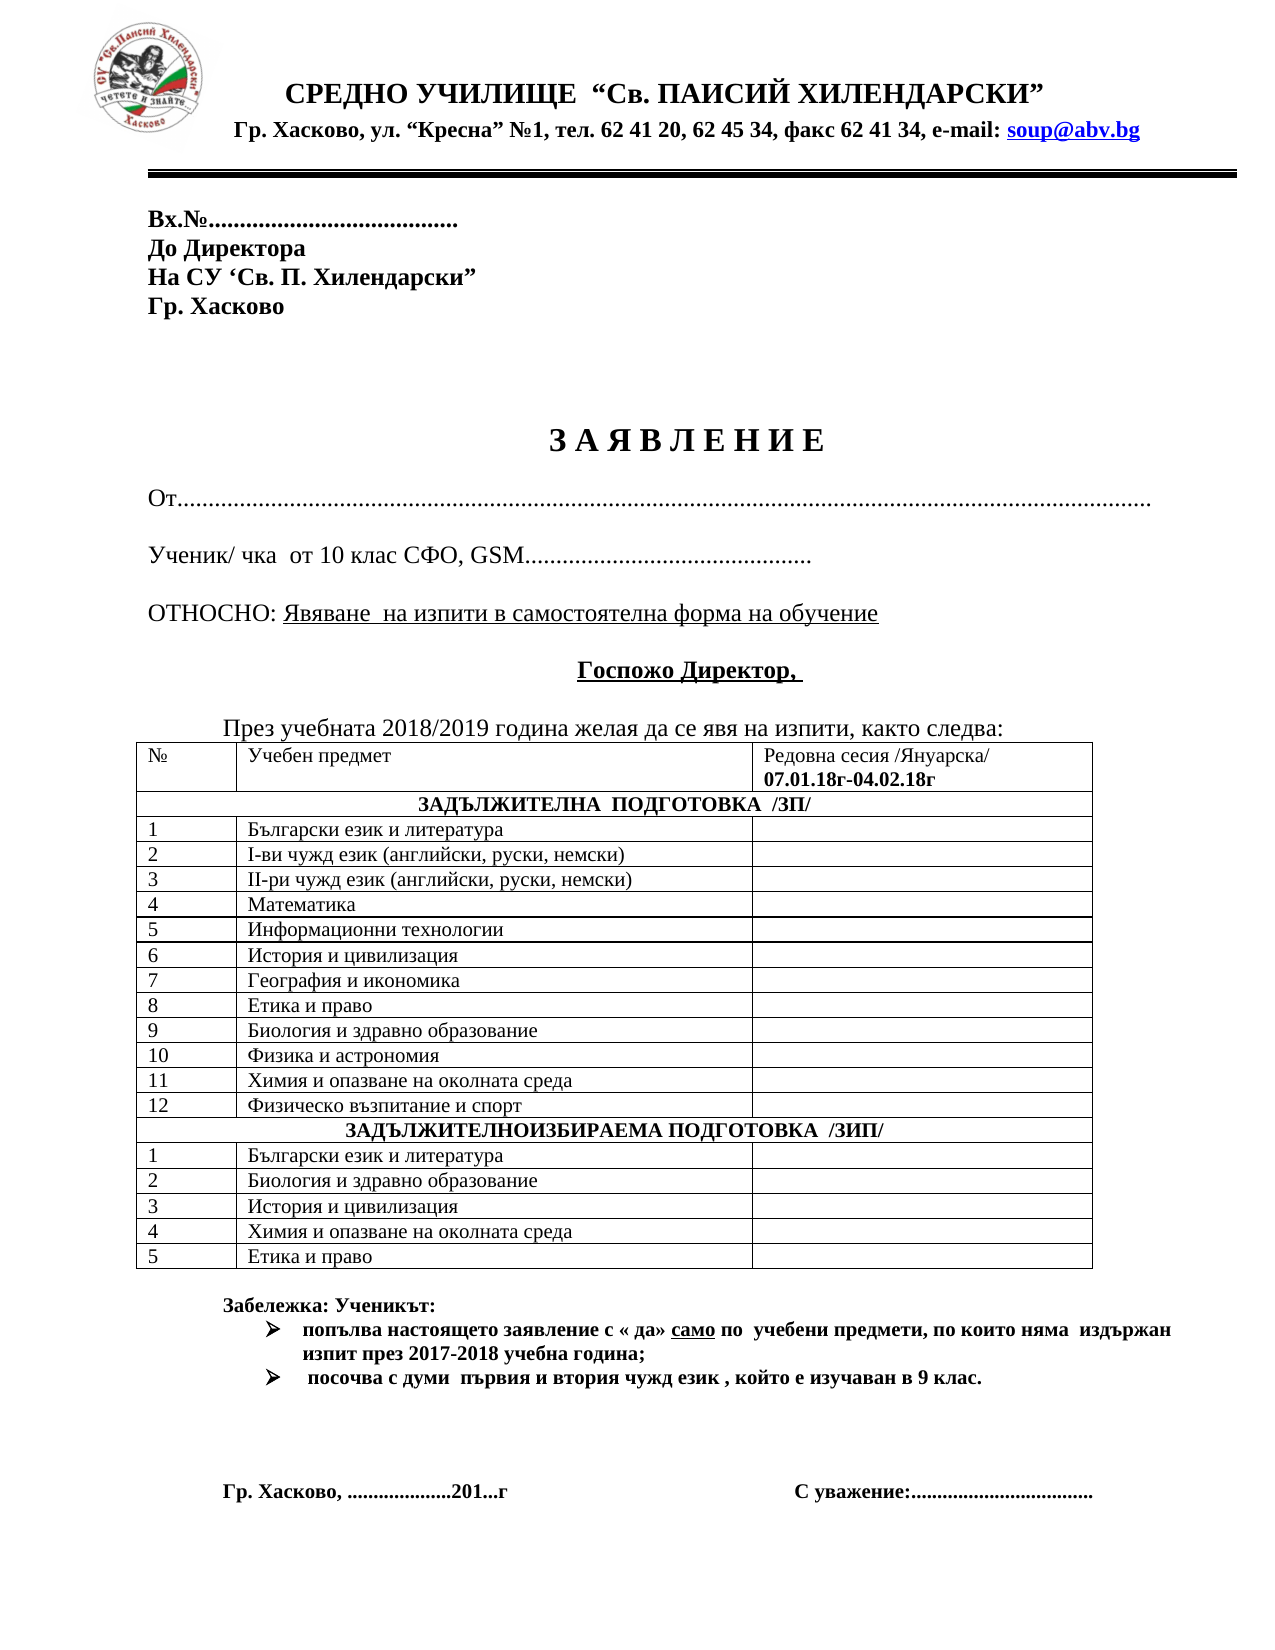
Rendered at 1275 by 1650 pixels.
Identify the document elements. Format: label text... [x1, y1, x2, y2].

table_cell [753, 918, 1092, 941]
table_cell Български език и литература [237, 817, 752, 841]
text Вх.№........................................ [148, 204, 1226, 233]
text Забележка: Ученикът: [148, 1293, 1226, 1317]
list посочва с думи първия и втория чужд език , който е изучаван в 9 клас. [265, 1365, 1226, 1389]
table_cell 5 [137, 1244, 236, 1268]
table_cell 8 [137, 993, 236, 1017]
text От............................................................................................................................................................ [148, 483, 1226, 512]
table_cell 10 [137, 1043, 236, 1067]
table_cell [753, 1219, 1092, 1243]
table_cell Информационни технологии [237, 918, 752, 941]
table_cell 7 [137, 968, 236, 992]
table_cell Биология и здравно образование [237, 1169, 752, 1192]
table_cell 2 [137, 1169, 236, 1192]
table_cell [753, 817, 1092, 841]
table_cell [753, 943, 1092, 967]
table_cell Етика и право [237, 993, 752, 1017]
table_cell II-ри чужд език (английски, руски, немски) [237, 867, 752, 891]
table_cell [753, 968, 1092, 992]
table_header [148, 178, 1237, 204]
text З А Я В Л Е Н И Е [148, 421, 1226, 459]
table_cell ЗАДЪЛЖИТЕЛНОИЗБИРАЕМА ПОДГОТОВКА /ЗИП/ [137, 1118, 1092, 1142]
text До Директора [148, 233, 1226, 262]
table_cell 3 [137, 1194, 236, 1218]
list попълва настоящето заявление с « да» само по учебени предмети, по които няма издържан изпит през 2017-2018 учебна година; [265, 1317, 1226, 1365]
table_cell [753, 1043, 1092, 1067]
table_cell Математика [237, 892, 752, 916]
text Ученик/ чка от 10 клас СФО, GSM.............................................. [148, 540, 1226, 569]
table_cell Химия и опазване на околната среда [237, 1219, 752, 1243]
table_cell 5 [137, 918, 236, 941]
table_cell [753, 892, 1092, 916]
table_cell ЗАДЪЛЖИТЕЛНА ПОДГОТОВКА /ЗП/ [137, 792, 1092, 816]
table_cell Етика и право [237, 1244, 752, 1268]
table_cell [753, 1169, 1092, 1192]
table_cell 11 [137, 1068, 236, 1092]
table_cell [753, 993, 1092, 1017]
table_cell 4 [137, 892, 236, 916]
table_cell [753, 1194, 1092, 1218]
table_cell [753, 1143, 1092, 1167]
table_cell 6 [137, 943, 236, 967]
text Гр. Хасково [148, 291, 1226, 319]
table_cell География и икономика [237, 968, 752, 992]
text През учебната 2018/2019 година желая да се явя на изпити, както следва: [148, 713, 1226, 742]
table_cell [753, 1093, 1092, 1117]
text ОТНОСНО: Явяване на изпити в самостоятелна форма на обучение [148, 598, 1226, 627]
picture [76, 3, 223, 153]
text Гр. Хасково, ул. “Кресна” №1, тел. 62 41 20, 62 45 34, факс 62 41 34, e-mail: soup@abv.bg [188, 116, 1226, 142]
text Госпожо Директор, [148, 655, 1226, 684]
table_cell 1 [137, 1143, 236, 1167]
table_cell История и цивилизация [237, 943, 752, 967]
table_cell [753, 1068, 1092, 1092]
table_header Редовна сесия /Януарска/ 07.01.18г-04.02.18г [753, 743, 1092, 791]
table_header Учебен предмет [237, 743, 752, 791]
table_cell Физическо възпитание и спорт [237, 1093, 752, 1117]
table_cell [753, 1244, 1092, 1268]
table_cell I-ви чужд език (английски, руски, немски) [237, 842, 752, 866]
subtitle СРЕДНО УЧИЛИЩЕ “Св. ПАИСИЙ ХИЛЕНДАРСКИ” [200, 76, 1226, 110]
table_cell Химия и опазване на околната среда [237, 1068, 752, 1092]
table_cell [753, 867, 1092, 891]
table_cell [753, 842, 1092, 866]
table_cell Физика и астрономия [237, 1043, 752, 1067]
table_cell 2 [137, 842, 236, 866]
table_cell [753, 1018, 1092, 1042]
text Гр. Хасково, ....................201...г С уважение:................................... [148, 1479, 1226, 1503]
table_cell Биология и здравно образование [237, 1018, 752, 1042]
table_cell 9 [137, 1018, 236, 1042]
table_cell 4 [137, 1219, 236, 1243]
table_cell 1 [137, 817, 236, 841]
table_cell История и цивилизация [237, 1194, 752, 1218]
table_cell Български език и литература [237, 1143, 752, 1167]
table_cell 3 [137, 867, 236, 891]
table_cell 12 [137, 1093, 236, 1117]
table_header № [137, 743, 236, 791]
text На СУ ‘Св. П. Хилендарски” [148, 262, 1226, 291]
